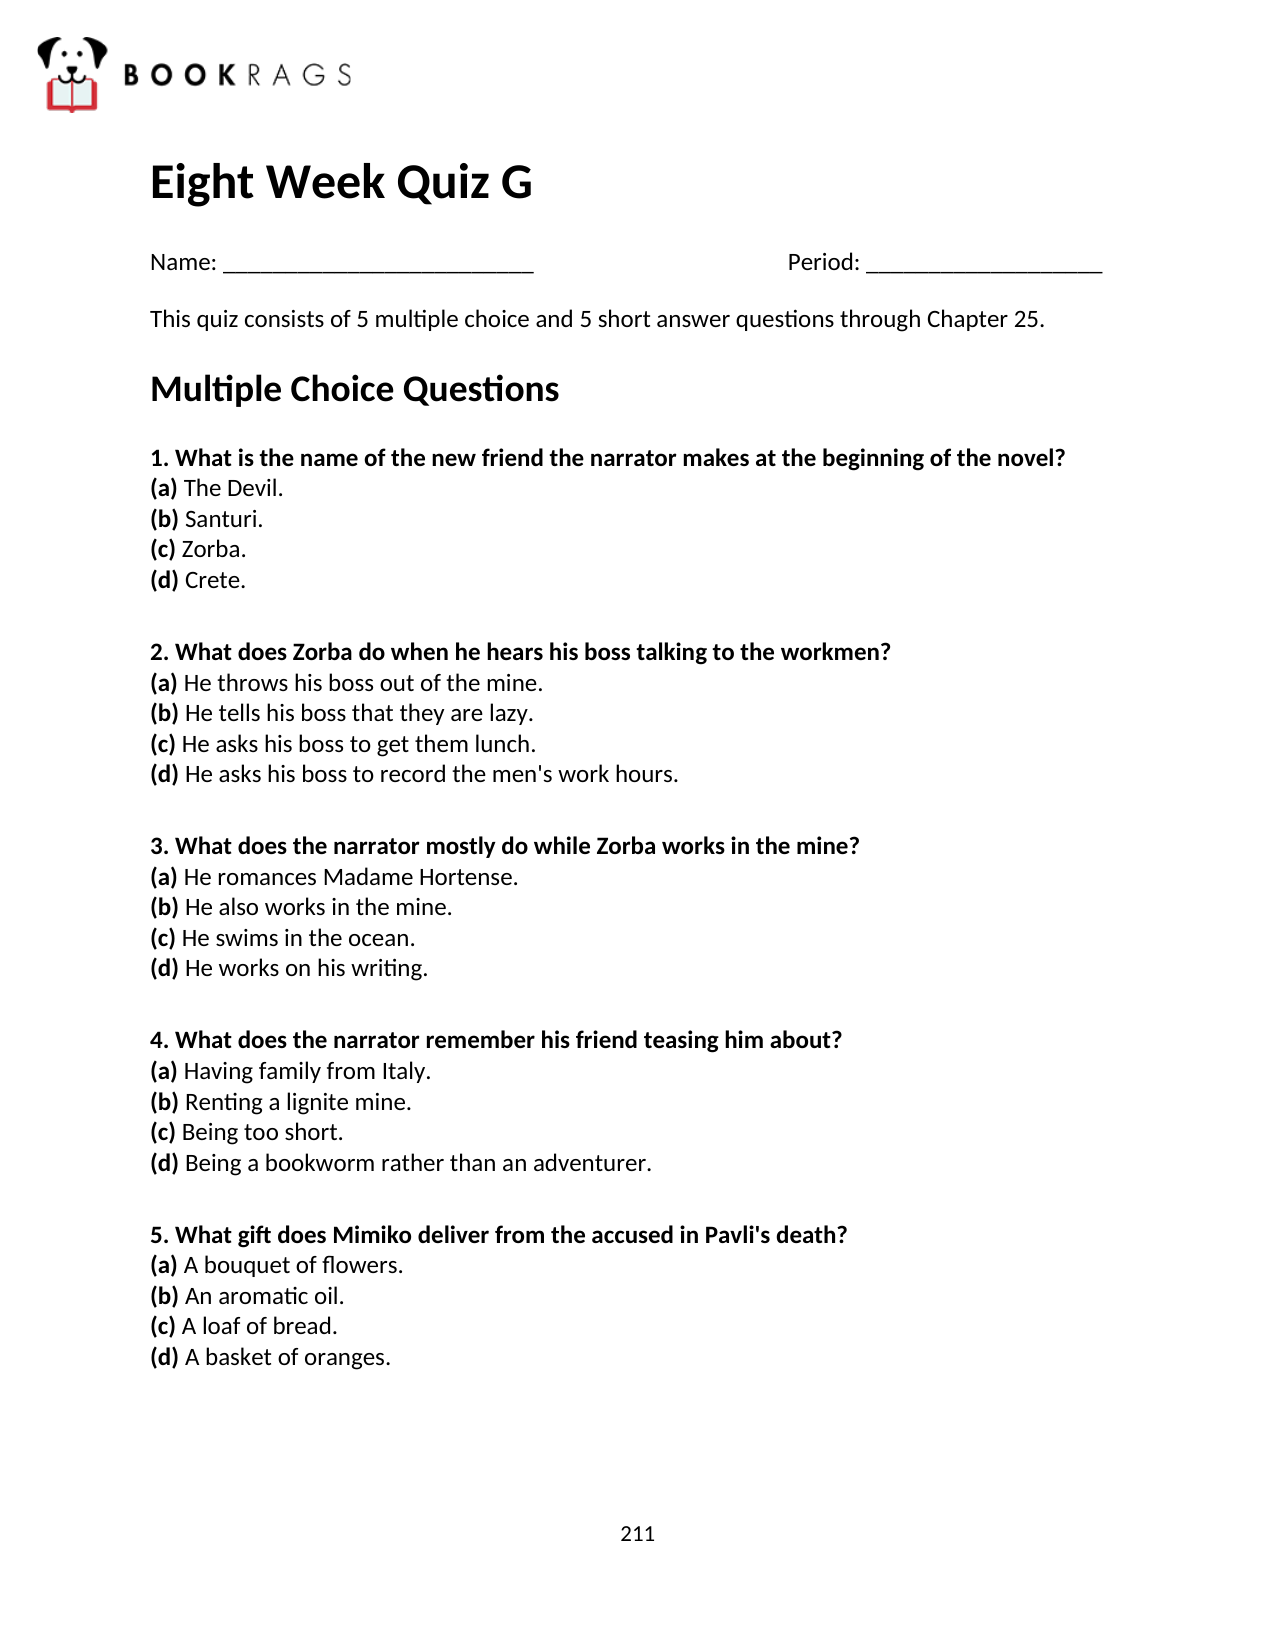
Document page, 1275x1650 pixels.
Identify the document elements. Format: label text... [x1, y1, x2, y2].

text 5. What gift does Mimiko deliver from the accused in Pavli's death? (a) A bouquet of flowers. (b) An aromatic oil. (c) A loaf of bread. (d) A basket of oranges. [150, 1219, 1125, 1372]
text 2. What does Zorba do when he hears his boss talking to the workmen? (a) He throws his boss out of the mine. (b) He tells his boss that they are lazy. (c) He asks his boss to get them lunch. (d) He asks his boss to record the men's work hours. [150, 636, 1125, 789]
text This quiz consists of 5 multiple choice and 5 short answer questions through Chapter 25. [150, 303, 1125, 334]
text Multiple Choice Questions [150, 365, 1125, 411]
picture [37, 37, 351, 113]
text 1. What is the name of the new friend the narrator makes at the beginning of the novel? (a) The Devil. (b) Santuri. (c) Zorba. (d) Crete. [150, 442, 1125, 594]
text Eight Week Quiz G [150, 150, 1125, 211]
text 3. What does the narrator mostly do while Zorba works in the mine? (a) He romances Madame Hortense. (b) He also works in the mine. (c) He swims in the ocean. (d) He works on his writing. [150, 830, 1125, 983]
text 4. What does the narrator remember his friend teasing him about? (a) Having family from Italy. (b) Renting a lignite mine. (c) Being too short. (d) Being a bookworm rather than an adventurer. [150, 1025, 1125, 1177]
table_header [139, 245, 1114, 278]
